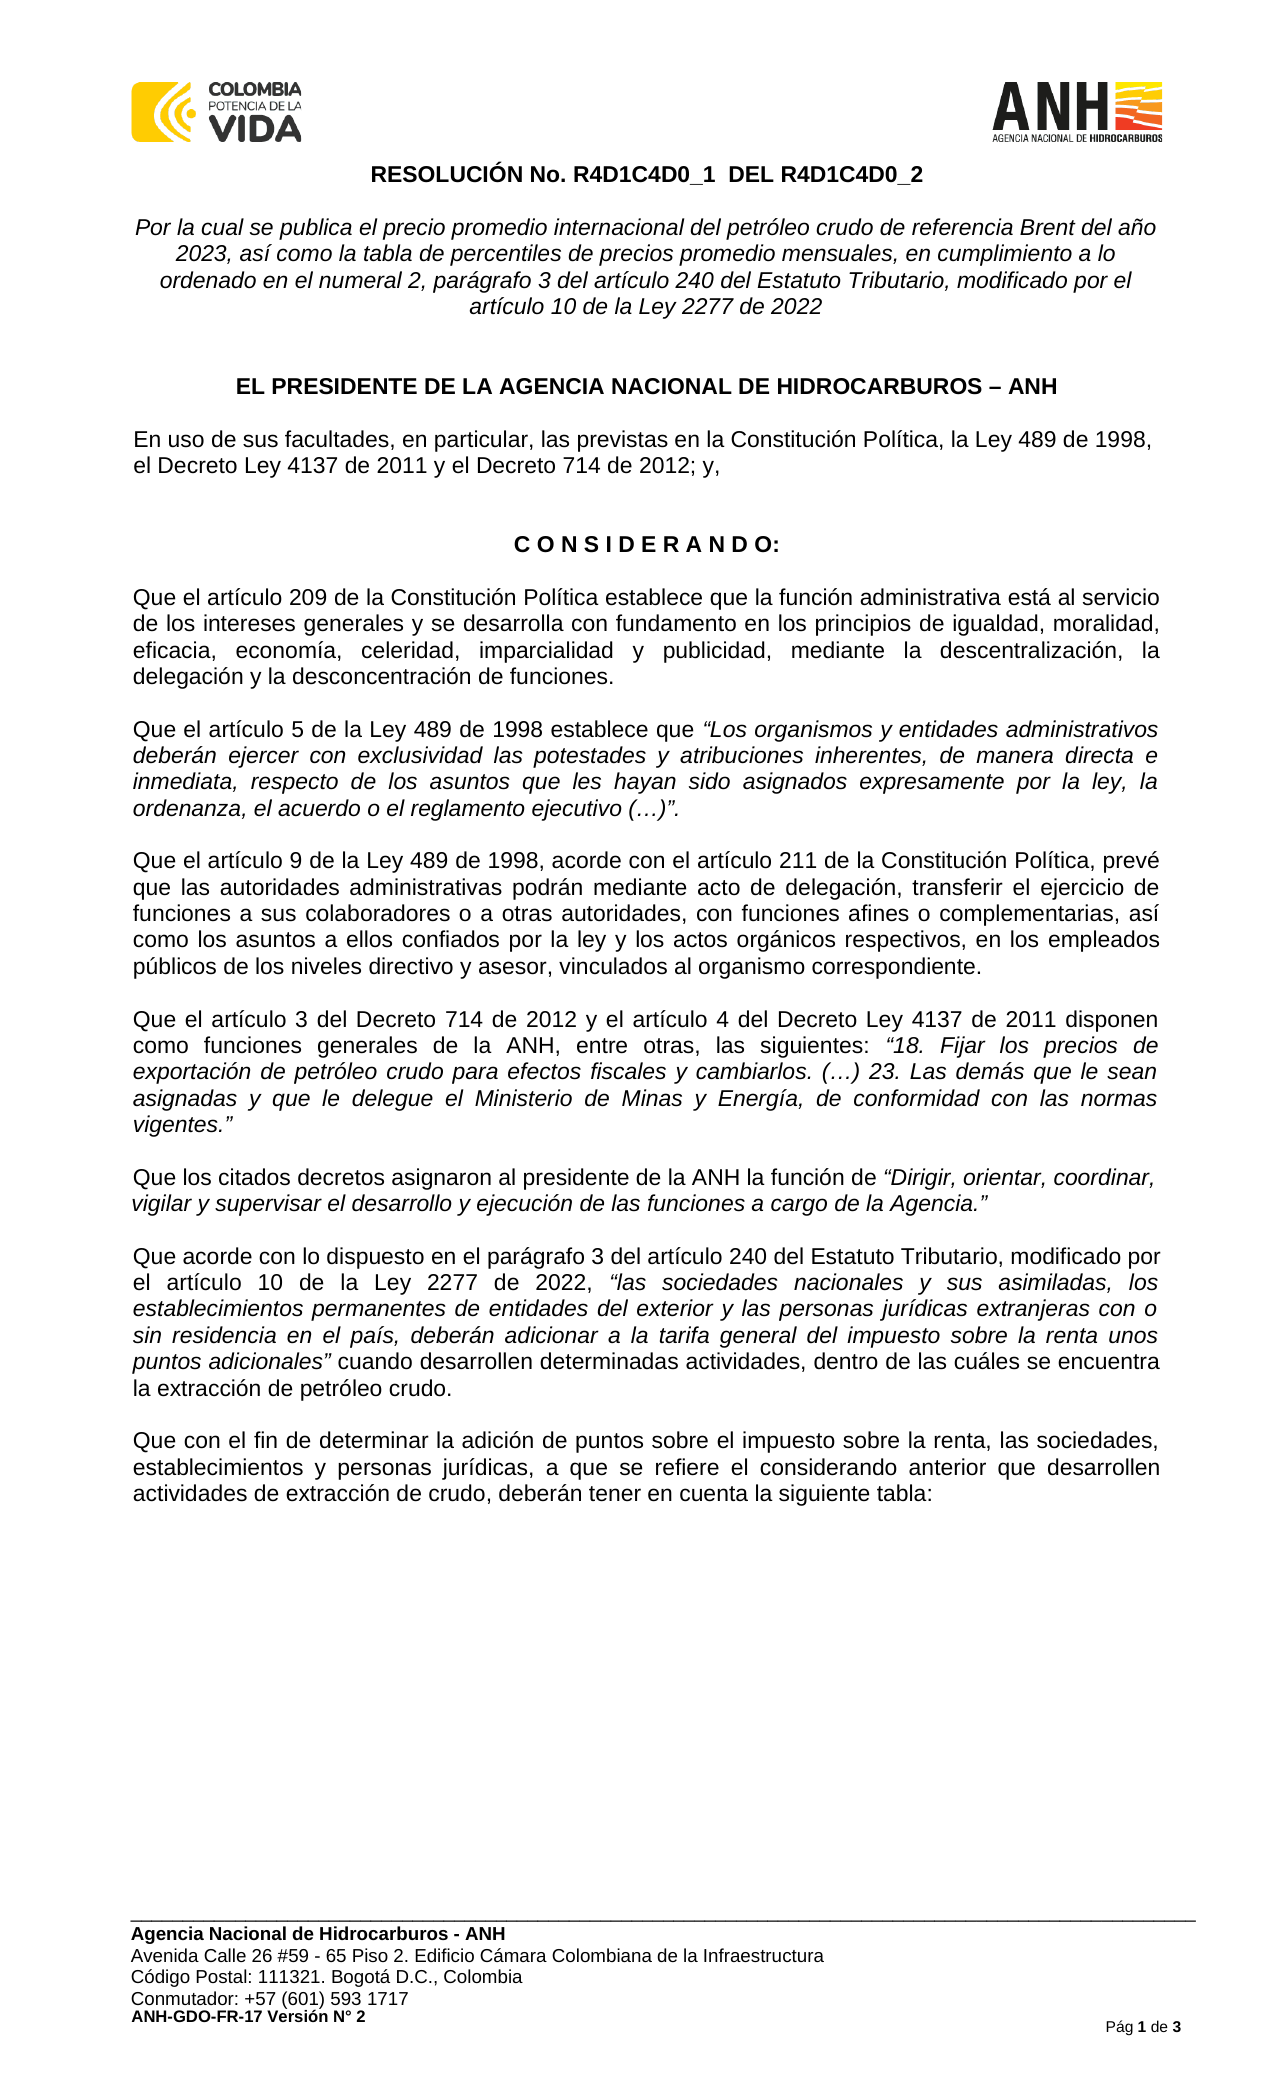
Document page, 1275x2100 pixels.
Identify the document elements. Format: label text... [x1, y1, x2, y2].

list Que el artículo 3 del Decreto 714 de 2012 y el artículo 4 del Decreto Ley 4137 de 2011 disponen como funciones generales de la ANH, entre otras, las siguientes: “18. Fijar los precios de exportación de petróleo crudo para efectos fiscales y cambiarlos. (…) 23. Las demás que le sean asignadas y que le delegue el Ministerio de Minas y Energía, de conformidad con las normas vigentes.” [133, 1006, 1161, 1137]
list Que acorde con lo dispuesto en el parágrafo 3 del artículo 240 del Estatuto Tributario, modificado por el artículo 10 de la Ley 2277 de 2022, “las sociedades nacionales y sus asimiladas, los establecimientos permanentes de entidades del exterior y las personas jurídicas extranjeras con o sin residencia en el país, deberán adicionar a la tarifa general del impuesto sobre la renta unos puntos adicionales” cuando desarrollen determinadas actividades, dentro de las cuáles se encuentra la extracción de petróleo crudo. [133, 1243, 1161, 1401]
text el Decreto Ley 4137 de 2011 y el Decreto 714 de 2012; y, [133, 452, 1160, 478]
text C O N S I D E R A N D O: [133, 531, 1160, 557]
text vigilar y supervisar el desarrollo y ejecución de las funciones a cargo de la Agencia.” [131, 1190, 1161, 1216]
picture [992, 82, 1163, 142]
list Que los citados decretos asignaron al presidente de la ANH la función de “Dirigir, orientar, coordinar, [133, 1164, 1161, 1190]
list Que el artículo 5 de la Ley 489 de 1998 establece que “Los organismos y entidades administrativos deberán ejercer con exclusividad las potestades y atribuciones inherentes, de manera directa e inmediata, respecto de los asuntos que les hayan sido asignados expresamente por la ley, la ordenanza, el acuerdo o el reglamento ejecutivo (…)”. [133, 716, 1161, 821]
text EL PRESIDENTE DE LA AGENCIA NACIONAL DE HIDROCARBUROS – ANH [133, 373, 1160, 399]
list Que el artículo 9 de la Ley 489 de 1998, acorde con el artículo 211 de la Constitución Política, prevé que las autoridades administrativas podrán mediante acto de delegación, transferir el ejercicio de funciones a sus colaboradores o a otras autoridades, con funciones afines o complementarias, así como los asuntos a ellos confiados por la ley y los actos orgánicos respectivos, en los empleados públicos de los niveles directivo y asesor, vinculados al organismo correspondiente. [133, 847, 1161, 979]
picture [131, 82, 302, 142]
list Que el artículo 209 de la Constitución Política establece que la función administrativa está al servicio de los intereses generales y se desarrolla con fundamento en los principios de igualdad, moralidad, eficacia, economía, celeridad, imparcialidad y publicidad, mediante la descentralización, la delegación y la desconcentración de funciones. [133, 584, 1161, 689]
text En uso de sus facultades, en particular, las previstas en la Constitución Política, la Ley 489 de 1998, [133, 426, 1160, 452]
list Que con el fin de determinar la adición de puntos sobre el impuesto sobre la renta, las sociedades, establecimientos y personas jurídicas, a que se refiere el considerando anterior que desarrollen actividades de extracción de crudo, deberán tener en cuenta la siguiente tabla: [133, 1427, 1161, 1506]
